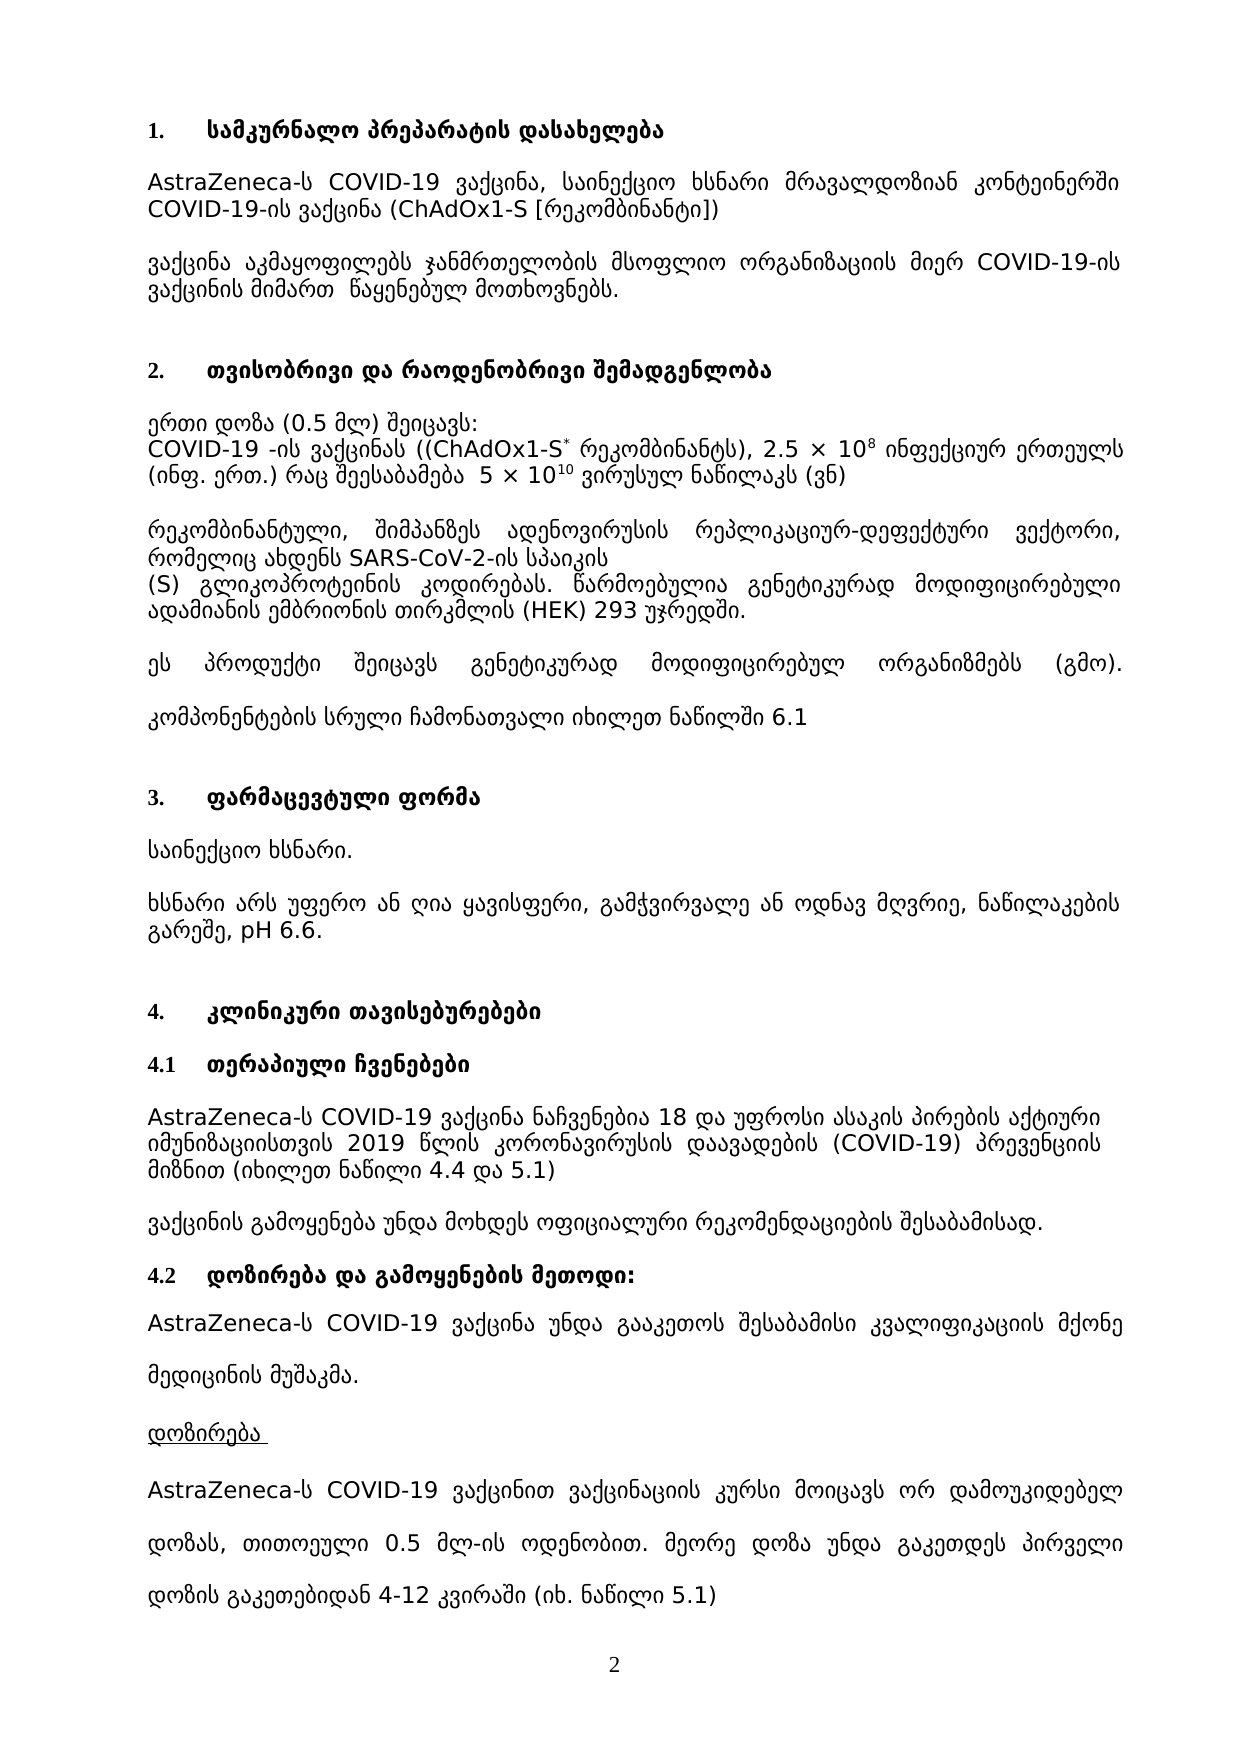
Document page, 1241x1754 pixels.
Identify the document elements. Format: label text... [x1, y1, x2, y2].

text ვაქცინა აკმაყოფილებს ჯანმრთელობის მსოფლიო ორგანიზაციის მიერ COVID-19-ის ვაქცინის მიმართ წაყენებულ მოთხოვნებს. [147, 249, 1122, 303]
text რეკომბინანტული, შიმპანზეს ადენოვირუსის რეპლიკაციურ-დეფექტური ვექტორი, რომელიც ახდენს SARS-CoV-2-ის სპაიკის [147, 517, 1122, 572]
text AstraZeneca-ს COVID-19 ვაქცინა უნდა გააკეთოს შესაბამისი კვალიფიკაციის მქონე მედიცინის მუშაკმა. [147, 1289, 1124, 1394]
text დოზირება [147, 1399, 1027, 1452]
text საინექციო ხსნარი. [147, 837, 1122, 864]
text (S) გლიკოპროტეინის კოდირებას. წარმოებულია გენეტიკურად მოდიფიცირებული ადამიანის ემბრიონის თირკმლის (HEK) 293 უჯრედში. [147, 572, 1122, 624]
subtitle ფარმაცევტული ფორმა [147, 784, 1122, 811]
text COVID-19 -ის ვაქცინას ((ChAdOx1-S* რეკომბინანტს), 2.5 × 108 ინფექციურ ერთეულს (ინფ. ერთ.) რაც შეესაბამება 5 × 1010 ვირუსულ ნაწილაკს (ვნ) [147, 437, 1124, 489]
text ეს პროდუქტი შეიცავს გენეტიკურად მოდიფიცირებულ ორგანიზმებს (გმო). კომპონენტების სრული ჩამონათვალი იხილეთ ნაწილში 6.1 [147, 651, 1124, 731]
text AstraZeneca-ს COVID-19 ვაქცინა, საინექციო ხსნარი მრავალდოზიან კონტეინერში COVID-19-ის ვაქცინა (ChAdOx1-S [რეკომბინანტი]) [147, 169, 1121, 223]
text ვაქცინის გამოყენება უნდა მოხდეს ოფიციალური რეკომენდაციების შესაბამისად. [147, 1209, 1122, 1236]
subtitle სამკურნალო პრეპარატის დასახელება [147, 117, 1122, 143]
list თერაპიული ჩვენებები [147, 1051, 1122, 1078]
text ხსნარი არს უფერო ან ღია ყავისფერი, გამჭვირვალე ან ოდნავ მღვრიე, ნაწილაკების გარეშე, pH 6.6. [147, 890, 1122, 943]
text AstraZeneca-ს COVID-19 ვაქცინა ნაჩვენებია 18 და უფროსი ასაკის პირების აქტიური იმუნიზაციისთვის 2019 წლის კორონავირუსის დაავადების (COVID-19) პრევენციის მიზნით (იხილეთ ნაწილი 4.4 და 5.1) [147, 1104, 1102, 1184]
subtitle კლინიკური თავისებურებები [147, 998, 1122, 1025]
subtitle თვისობრივი და რაოდენობრივი შემადგენლობა [147, 357, 1122, 384]
text AstraZeneca-ს COVID-19 ვაქცინით ვაქცინაციის კურსი მოიცავს ორ დამოუკიდებელ დოზას, თითოეული 0.5 მლ-ის ოდენობით. მეორე დოზა უნდა გაკეთდეს პირველი დოზის გაკეთებიდან 4-12 კვირაში (იხ. ნაწილი 5.1) [147, 1457, 1124, 1614]
subtitle დოზირება და გამოყენების მეთოდი: [147, 1262, 1122, 1289]
text ერთი დოზა (0.5 მლ) შეიცავს: [147, 410, 1122, 437]
